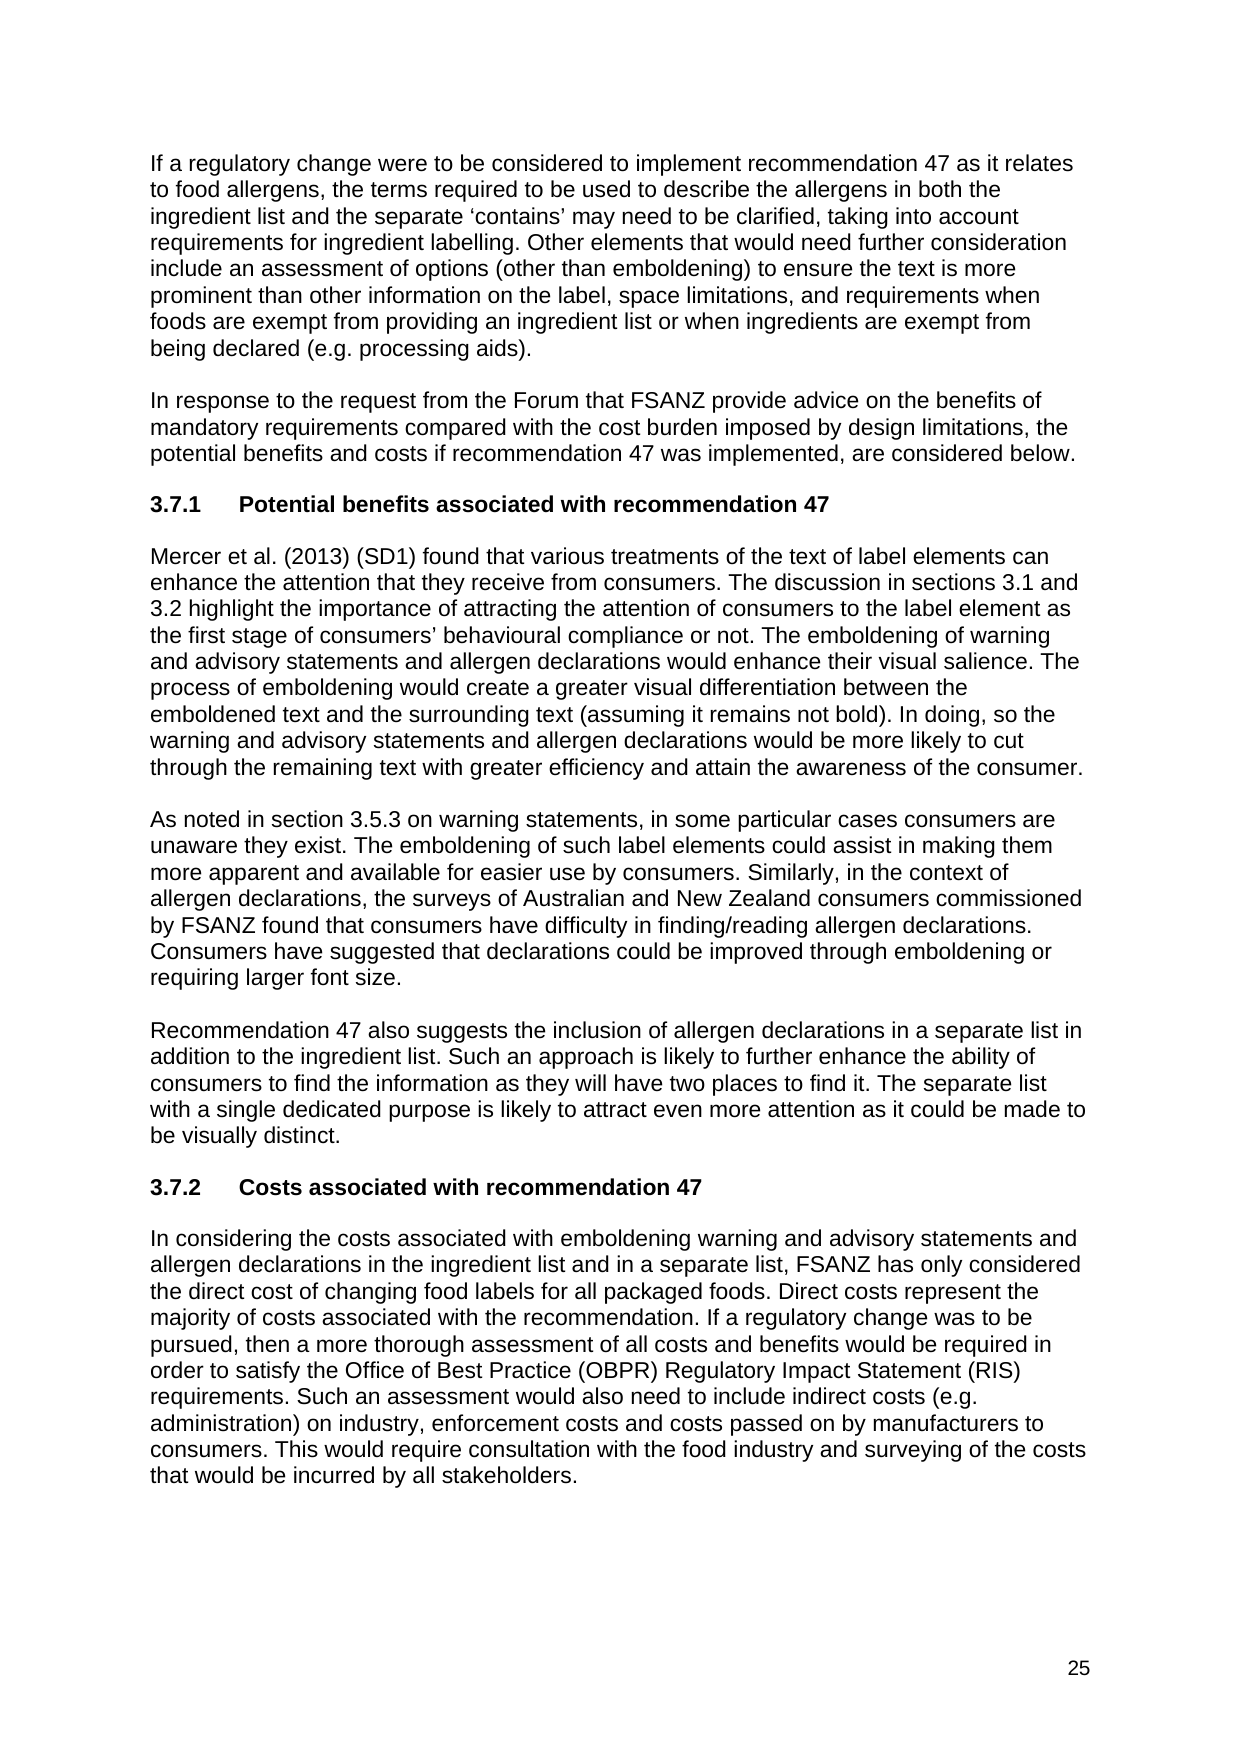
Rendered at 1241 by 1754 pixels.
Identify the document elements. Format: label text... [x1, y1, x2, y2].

text Recommendation 47 also suggests the inclusion of allergen declarations in a separate list in addition to the ingredient list. Such an approach is likely to further enhance the ability of consumers to find the information as they will have two places to find it. The separate list with a single dedicated purpose is likely to attract even more attention as it could be made to be visually distinct. [150, 1017, 1090, 1149]
text If a regulatory change were to be considered to implement recommendation 47 as it relates to food allergens, the terms required to be used to describe the allergens in both the ingredient list and the separate ‘contains’ may need to be clarified, taking into account requirements for ingredient labelling. Other elements that would need further consideration include an assessment of options (other than emboldening) to ensure the text is more prominent than other information on the label, space limitations, and requirements when foods are exempt from providing an ingredient list or when ingredients are exempt from being declared (e.g. processing aids). [150, 150, 1090, 361]
text In considering the costs associated with emboldening warning and advisory statements and allergen declarations in the ingredient list and in a separate list, FSANZ has only considered the direct cost of changing food labels for all packaged foods. Direct costs represent the majority of costs associated with the recommendation. If a regulatory change was to be pursued, then a more thorough assessment of all costs and benefits would be required in order to satisfy the Office of Best Practice (OBPR) Regulatory Impact Statement (RIS) requirements. Such an assessment would also need to include indirect costs (e.g. administration) on industry, enforcement costs and costs passed on by manufacturers to consumers. This would require consultation with the food industry and surveying of the costs that would be incurred by all stakeholders. [150, 1225, 1090, 1489]
text As noted in section 3.5.3 on warning statements, in some particular cases consumers are unaware they exist. The emboldening of such label elements could assist in making them more apparent and available for easier use by consumers. Similarly, in the context of allergen declarations, the surveys of Australian and New Zealand consumers commissioned by FSANZ found that consumers have difficulty in finding/reading allergen declarations. Consumers have suggested that declarations could be improved through emboldening or requiring larger font size. [150, 806, 1090, 991]
text Mercer et al. (2013) (SD1) found that various treatments of the text of label elements can enhance the attention that they receive from consumers. The discussion in sections 3.1 and 3.2 highlight the importance of attracting the attention of consumers to the label element as the first stage of consumers’ behavioural compliance or not. The emboldening of warning and advisory statements and allergen declarations would enhance their visual salience. The process of emboldening would create a greater visual differentiation between the emboldened text and the surrounding text (assuming it remains not bold). In doing, so the warning and advisory statements and allergen declarations would be more likely to cut through the remaining text with greater efficiency and attain the awareness of the consumer. [150, 543, 1090, 780]
text In response to the request from the Forum that FSANZ provide advice on the benefits of mandatory requirements compared with the cost burden imposed by design limitations, the potential benefits and costs if recommendation 47 was implemented, are considered below. [150, 387, 1090, 466]
subtitle 3.7.2 Costs associated with recommendation 47 [150, 1174, 1090, 1200]
subtitle 3.7.1 Potential benefits associated with recommendation 47 [150, 491, 1090, 518]
